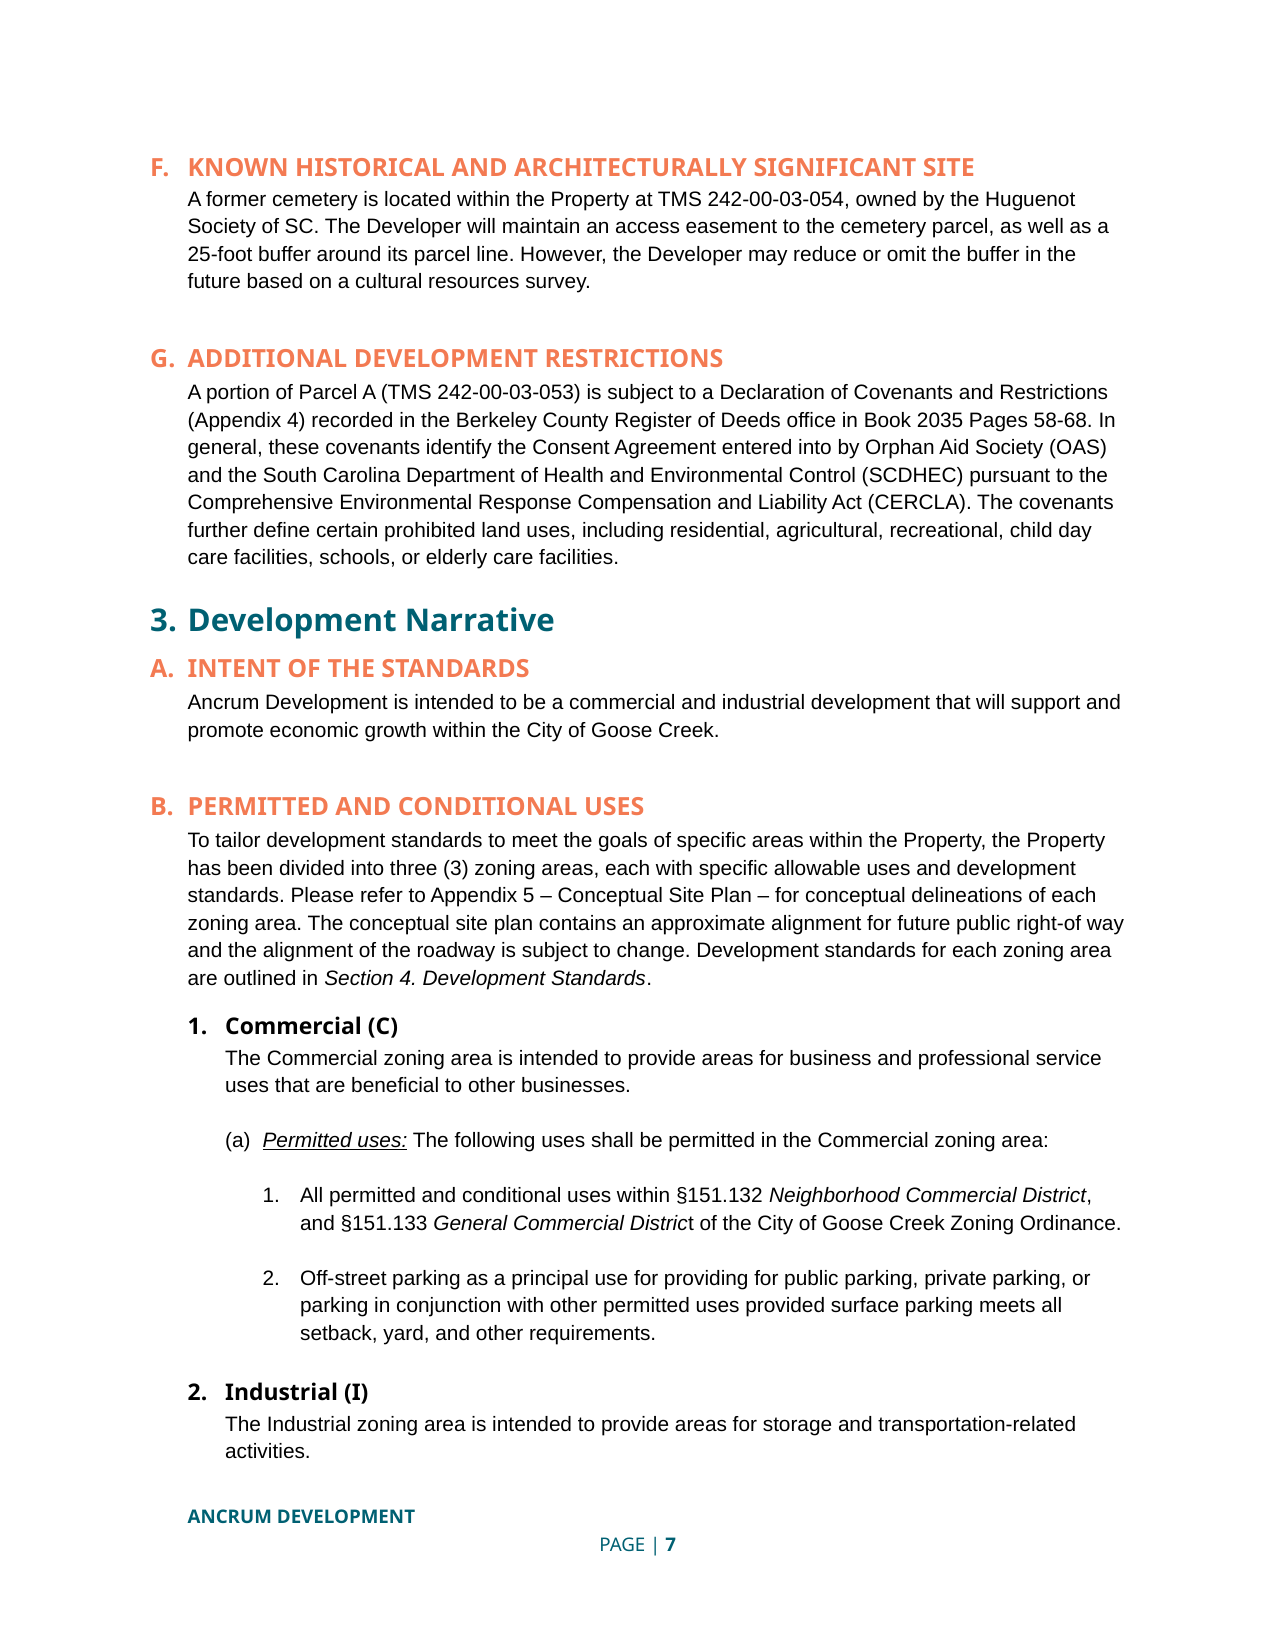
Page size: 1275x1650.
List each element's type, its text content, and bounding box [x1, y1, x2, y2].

list Permitted uses: The following uses shall be permitted in the Commercial zoning area: [225, 1128, 1125, 1180]
list The Industrial zoning area is intended to provide areas for storage and transportation-related activities. [225, 1412, 1125, 1463]
list The Commercial zoning area is intended to provide areas for business and professional service uses that are beneficial to other businesses. [225, 1046, 1125, 1097]
text Ancrum Development is intended to be a commercial and industrial development that will support and promote economic growth within the City of Goose Creek. [187, 690, 1125, 769]
text A former cemetery is located within the Property at TMS 242-00-03-054, owned by the Huguenot Society of SC. The Developer will maintain an access easement to the cemetery parcel, as well as a 25-foot buffer around its parcel line. However, the Developer may reduce or omit the buffer in the future based on a cultural resources survey. [187, 187, 1125, 321]
subtitle additional Development Restrictions [150, 341, 1125, 375]
subtitle Intent of the Standards [150, 651, 1125, 685]
list Industrial (I) [187, 1376, 1125, 1407]
subtitle Permitted and Conditional USEs [150, 789, 1125, 823]
text To tailor development standards to meet the goals of specific areas within the Property, the Property has been divided into three (3) zoning areas, each with specific allowable uses and development standards. Please refer to Appendix 5 – Conceptual Site Plan – for conceptual delineations of each zoning area. The conceptual site plan contains an approximate alignment for future public right-of way and the alignment of the roadway is subject to change. Development standards for each zoning area are outlined in Section 4. Development Standards. [187, 828, 1125, 990]
subtitle Development Narrative [150, 598, 1125, 640]
list Commercial (C) [187, 1010, 1125, 1041]
list All permitted and conditional uses within §151.132 Neighborhood Commercial District, and §151.133 General Commercial District of the City of Goose Creek Zoning Ordinance. [262, 1183, 1125, 1235]
text A portion of Parcel A (TMS 242-00-03-053) is subject to a Declaration of Covenants and Restrictions (Appendix 4) recorded in the Berkeley County Register of Deeds office in Book 2035 Pages 58-68. In general, these covenants identify the Consent Agreement entered into by Orphan Aid Society (OAS) and the South Carolina Department of Health and Environmental Control (SCDHEC) pursuant to the Comprehensive Environmental Response Compensation and Liability Act (CERCLA). The covenants further define certain prohibited land uses, including residential, agricultural, recreational, child day care facilities, schools, or elderly care facilities. [187, 380, 1125, 569]
subtitle Known Historical and Architecturally Significant Site [150, 150, 1125, 184]
